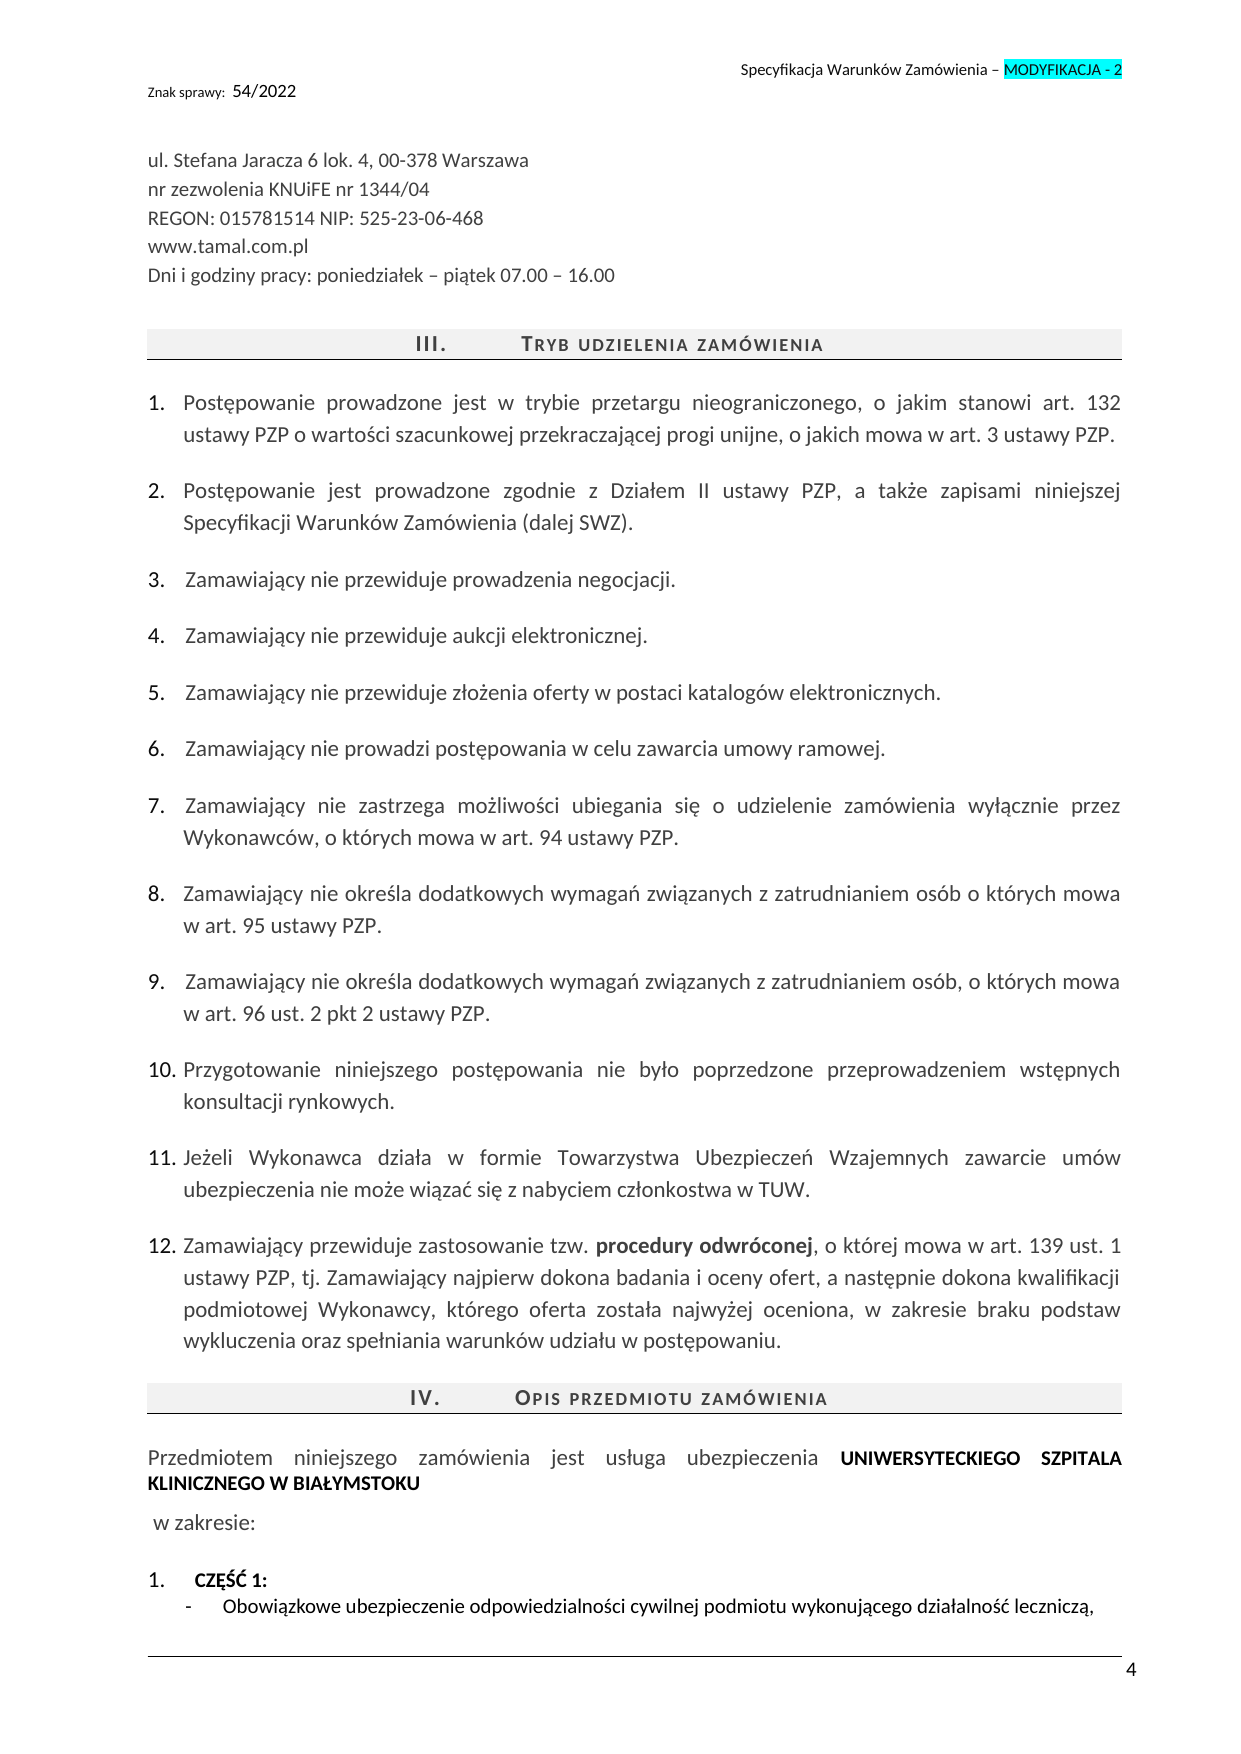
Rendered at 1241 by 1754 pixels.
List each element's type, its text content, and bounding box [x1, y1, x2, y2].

list Zamawiający nie przewiduje prowadzenia negocjacji. [148, 565, 1122, 593]
list Zamawiający przewiduje zastosowanie tzw. procedury odwróconej, o której mowa w art. 139 ust. 1 ustawy PZP, tj. Zamawiający najpierw dokona badania i oceny ofert, a następnie dokona kwalifikacji podmiotowej Wykonawcy, którego oferta została najwyżej oceniona, w zakresie braku podstaw wykluczenia oraz spełniania warunków udziału w postępowaniu. [148, 1232, 1122, 1354]
list Postępowanie jest prowadzone zgodnie z Działem II ustawy PZP, a także zapisami niniejszej Specyfikacji Warunków Zamówienia (dalej SWZ). [148, 477, 1122, 536]
list Obowiązkowe ubezpieczenie odpowiedzialności cywilnej podmiotu wykonującego działalność leczniczą, [185, 1593, 1122, 1618]
list Zamawiający nie określa dodatkowych wymagań związanych z zatrudnianiem osób, o których mowa w art. 96 ust. 2 pkt 2 ustawy PZP. [148, 967, 1122, 1027]
list CZĘŚĆ 1: [148, 1565, 1122, 1593]
list Zamawiający nie prowadzi postępowania w celu zawarcia umowy ramowej. [148, 734, 1122, 762]
text nr zezwolenia KNUiFE nr 1344/04 [148, 176, 1122, 202]
list Zamawiający nie zastrzega możliwości ubiegania się o udzielenie zamówienia wyłącznie przez Wykonawców, o których mowa w art. 94 ustawy PZP. [148, 791, 1122, 851]
list Zamawiający nie określa dodatkowych wymagań związanych z zatrudnianiem osób o których mowa w art. 95 ustawy PZP. [148, 879, 1122, 939]
list Przygotowanie niniejszego postępowania nie było poprzedzone przeprowadzeniem wstępnych konsultacji rynkowych. [148, 1055, 1122, 1115]
text Dni i godziny pracy: poniedziałek – piątek 07.00 – 16.00 [148, 262, 1122, 288]
text w zakresie: [148, 1508, 1122, 1537]
text Przedmiotem niniejszego zamówienia jest usługa ubezpieczenia UNIWERSYTECKIEGO SZPITALA KLINICZNEGO W BIAŁYMSTOKU [148, 1443, 1122, 1496]
list Jeżeli Wykonawca działa w formie Towarzystwa Ubezpieczeń Wzajemnych zawarcie umów ubezpieczenia nie może wiązać się z nabyciem członkostwa w TUW. [148, 1143, 1122, 1203]
text ul. Stefana Jaracza 6 lok. 4, 00-378 Warszawa [148, 148, 1122, 173]
text www.tamal.com.pl [148, 234, 1122, 259]
list Zamawiający nie przewiduje złożenia oferty w postaci katalogów elektronicznych. [148, 678, 1122, 706]
list Postępowanie prowadzone jest w trybie przetargu nieograniczonego, o jakim stanowi art. 132 ustawy PZP o wartości szacunkowej przekraczającej progi unijne, o jakich mowa w art. 3 ustawy PZP. [148, 388, 1122, 448]
subtitle Opis przedmiotu zamówienia [147, 1383, 1122, 1413]
list Zamawiający nie przewiduje aukcji elektronicznej. [148, 621, 1122, 649]
text REGON: 015781514 NIP: 525-23-06-468 [148, 205, 1122, 230]
subtitle Tryb udzielenia zamówienia [147, 329, 1122, 359]
